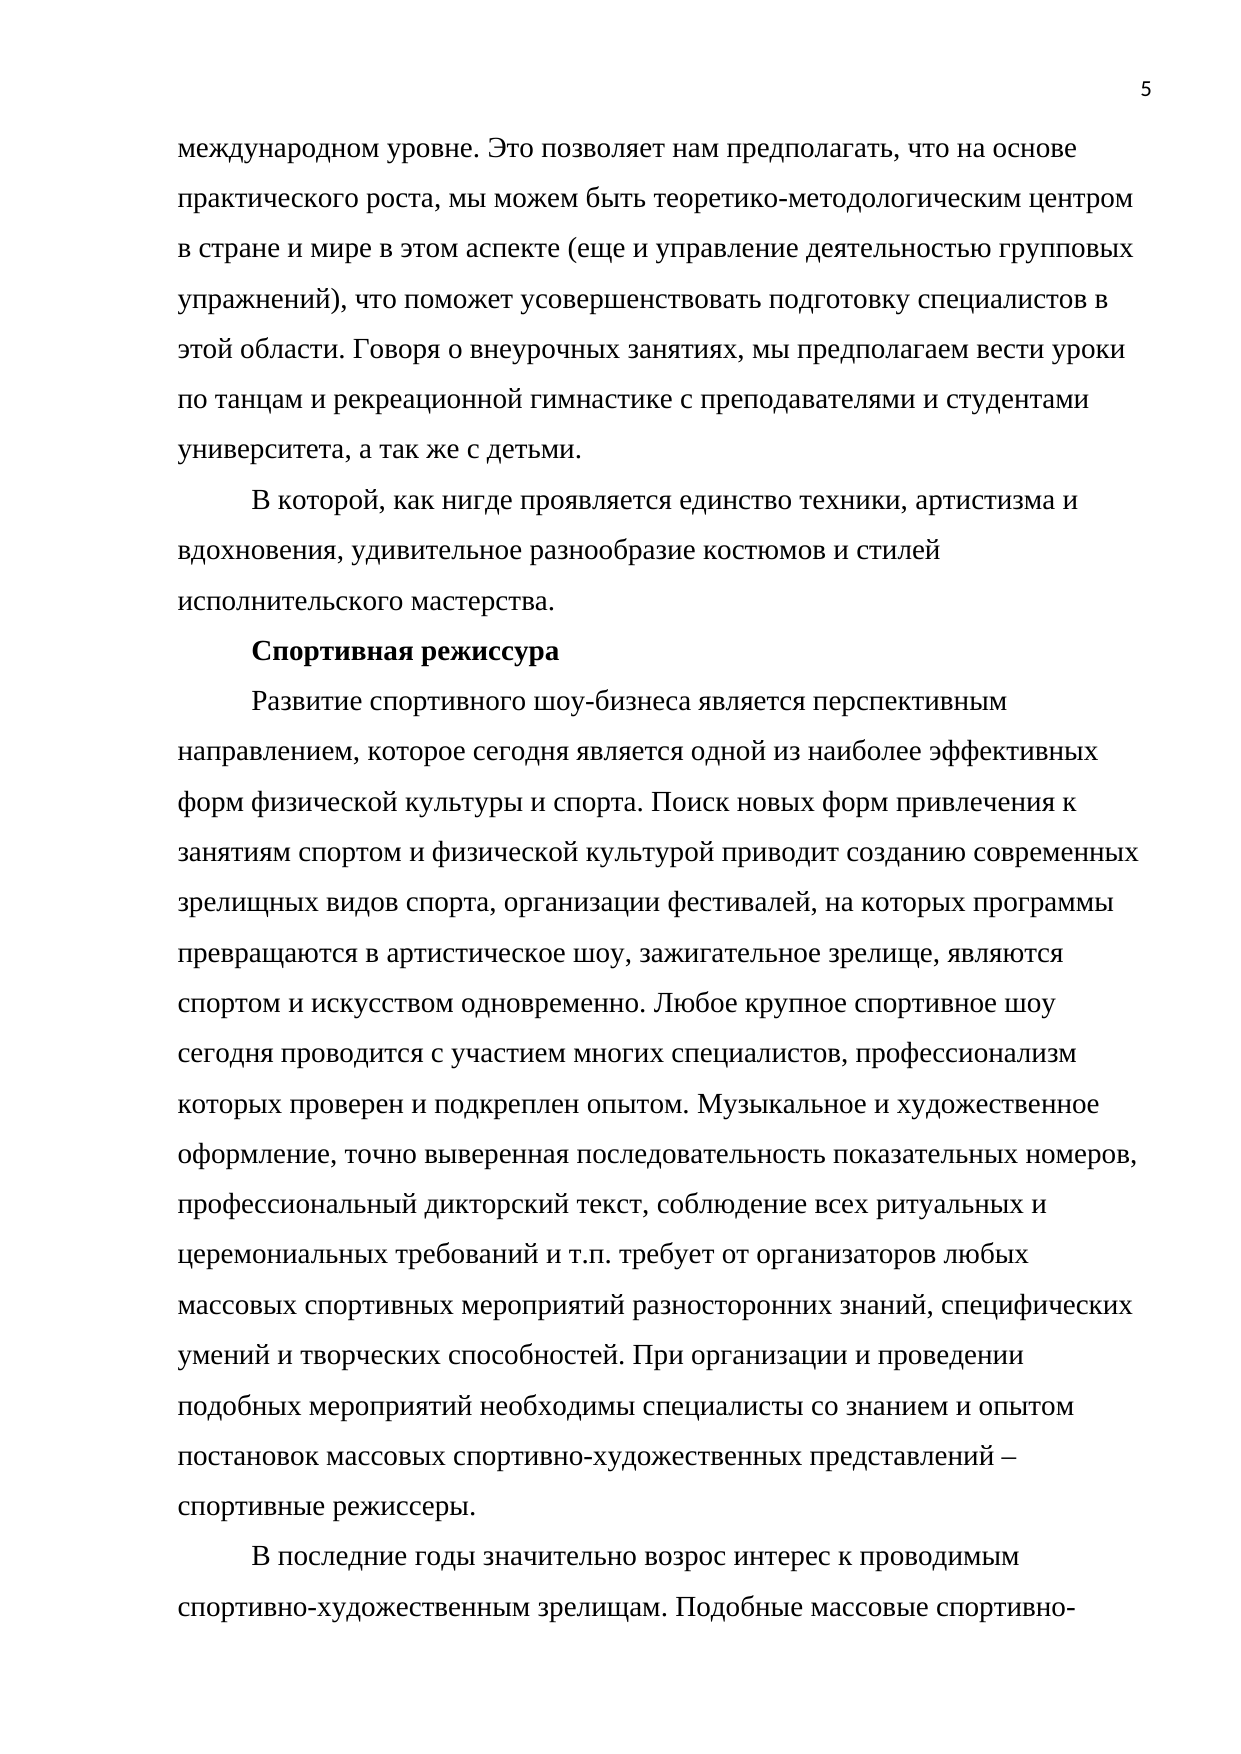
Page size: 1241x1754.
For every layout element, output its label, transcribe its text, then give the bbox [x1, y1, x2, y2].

text Развитие спортивного шоу-бизнеса является перспективным направлением, которое сегодня является одной из наиболее эффективных форм физической культуры и спорта. Поиск новых форм привлечения к занятиям спортом и физической культурой приводит созданию современных зрелищных видов спорта, организации фестивалей, на которых программы превращаются в артистическое шоу, зажигательное зрелище, являются спортом и искусством одновременно. Любое крупное спортивное шоу сегодня проводится с участием многих специалистов, профессионализм которых проверен и подкреплен опытом. Музыкальное и художественное оформление, точно выверенная последовательность показательных номеров, профессиональный дикторский текст, соблюдение всех ритуальных и церемониальных требований и т.п. требует от организаторов любых массовых спортивных мероприятий разносторонних знаний, специфических умений и творческих способностей. При организации и проведении подобных мероприятий необходимы специалисты со знанием и опытом постановок массовых спортивно-художественных представлений – спортивные режиссеры. [177, 683, 1152, 1522]
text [177, 1538, 1152, 1622]
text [177, 130, 1152, 465]
text В которой, как нигде проявляется единство техники, артистизма и вдохновения, удивительное разнообразие костюмов и стилей исполнительского мастерства. [177, 482, 1152, 616]
text Спортивная режиссура [177, 633, 1152, 666]
